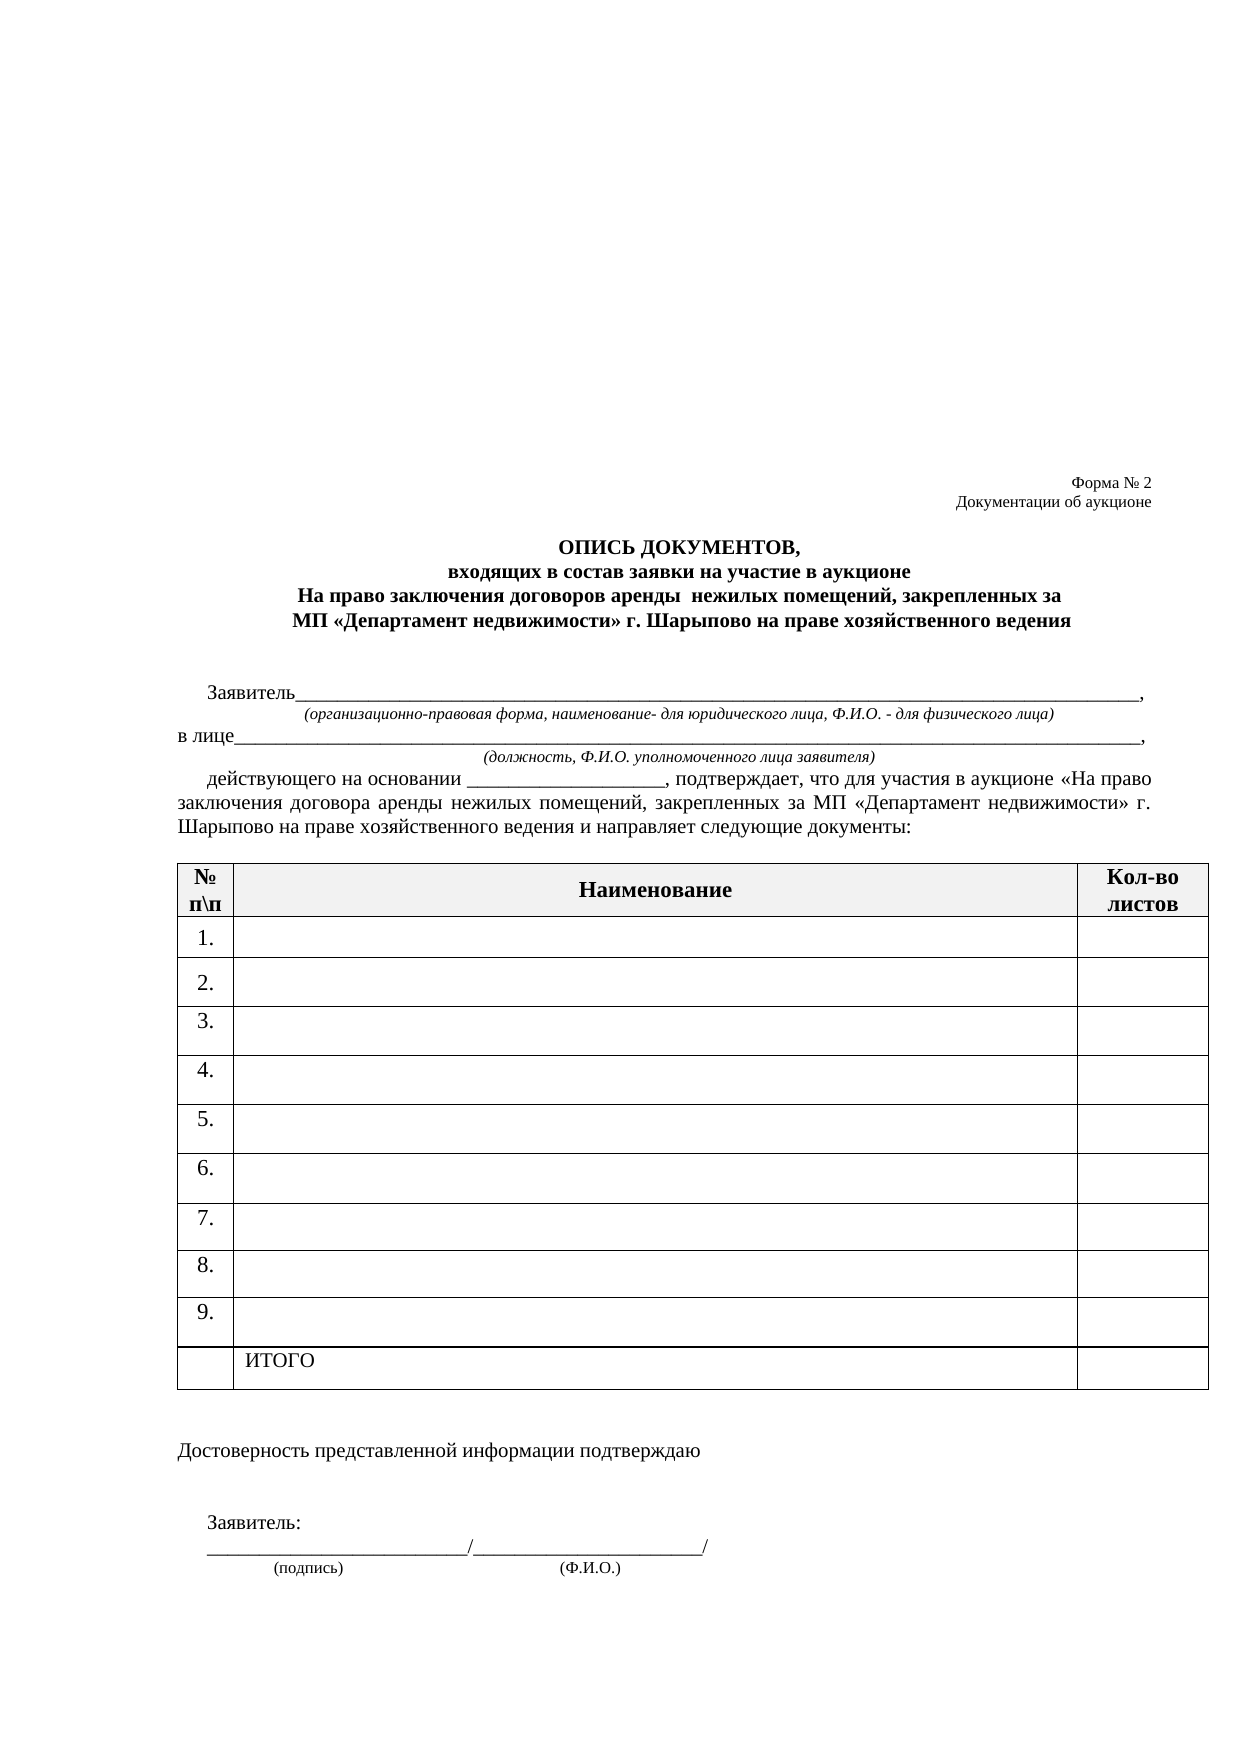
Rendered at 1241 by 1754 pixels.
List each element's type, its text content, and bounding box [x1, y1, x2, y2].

text (подпись) (Ф.И.О.) [177, 1558, 1152, 1577]
table_cell [234, 1204, 1077, 1250]
table_cell 2. [178, 958, 233, 1006]
table_cell [234, 1105, 1077, 1153]
table_cell [234, 1056, 1077, 1104]
text (организационно-правовая форма, наименование- для юридического лица, Ф.И.О. - для физического лица) [177, 704, 1152, 723]
table_cell 9. [178, 1298, 233, 1346]
table_cell [1078, 1204, 1208, 1250]
table_cell [1078, 1251, 1208, 1297]
table_header Кол-во листов [1078, 864, 1208, 916]
table_cell [1078, 1154, 1208, 1202]
text Заявитель_________________________________________________________________________________, [177, 680, 1152, 704]
table_cell [234, 1154, 1077, 1202]
table_cell [234, 1251, 1077, 1297]
table_cell 8. [178, 1251, 233, 1297]
table_cell [1078, 1348, 1208, 1389]
table_cell 3. [178, 1007, 233, 1055]
text На право заключения договоров аренды нежилых помещений, закрепленных за [177, 583, 1152, 607]
text МП «Департамент недвижимости» г. Шарыпово на праве хозяйственного ведения [177, 607, 1152, 632]
text Заявитель: [177, 1510, 1152, 1534]
table_cell [234, 917, 1077, 957]
text Достоверность представленной информации подтверждаю [177, 1438, 1152, 1462]
table_cell 7. [178, 1204, 233, 1250]
table_cell [178, 1348, 233, 1389]
table_cell [1078, 1056, 1208, 1104]
table_cell 4. [178, 1056, 233, 1104]
table_cell [234, 958, 1077, 1006]
text ОПИСЬ ДОКУМЕНТОВ, [177, 535, 1152, 559]
table_cell [1078, 1007, 1208, 1055]
table_cell [234, 1298, 1077, 1346]
table_cell 6. [178, 1154, 233, 1202]
text в лице_______________________________________________________________________________________, [177, 723, 1152, 747]
text действующего на основании ___________________, подтверждает, что для участия в аукционе «На право заключения договора аренды нежилых помещений, закрепленных за МП «Департамент недвижимости» г. Шарыпово на праве хозяйственного ведения и направляет следующие документы: [177, 766, 1152, 838]
table_cell [1078, 1105, 1208, 1153]
table_cell 1. [178, 917, 233, 957]
table_cell 5. [178, 1105, 233, 1153]
table_cell [234, 1007, 1077, 1055]
table_header Наименование [234, 864, 1077, 916]
table_cell [1078, 1298, 1208, 1346]
table_cell [1078, 958, 1208, 1006]
text Форма № 2 Документации об аукционе [177, 473, 1152, 511]
table_header № п\п [178, 864, 233, 916]
text (должность, Ф.И.О. уполномоченного лица заявителя) [177, 747, 1152, 766]
text входящих в состав заявки на участие в аукционе [177, 559, 1152, 583]
table_cell [1078, 917, 1208, 957]
text _________________________/______________________/ [177, 1534, 1152, 1558]
table_cell ИТОГО [234, 1348, 1077, 1389]
